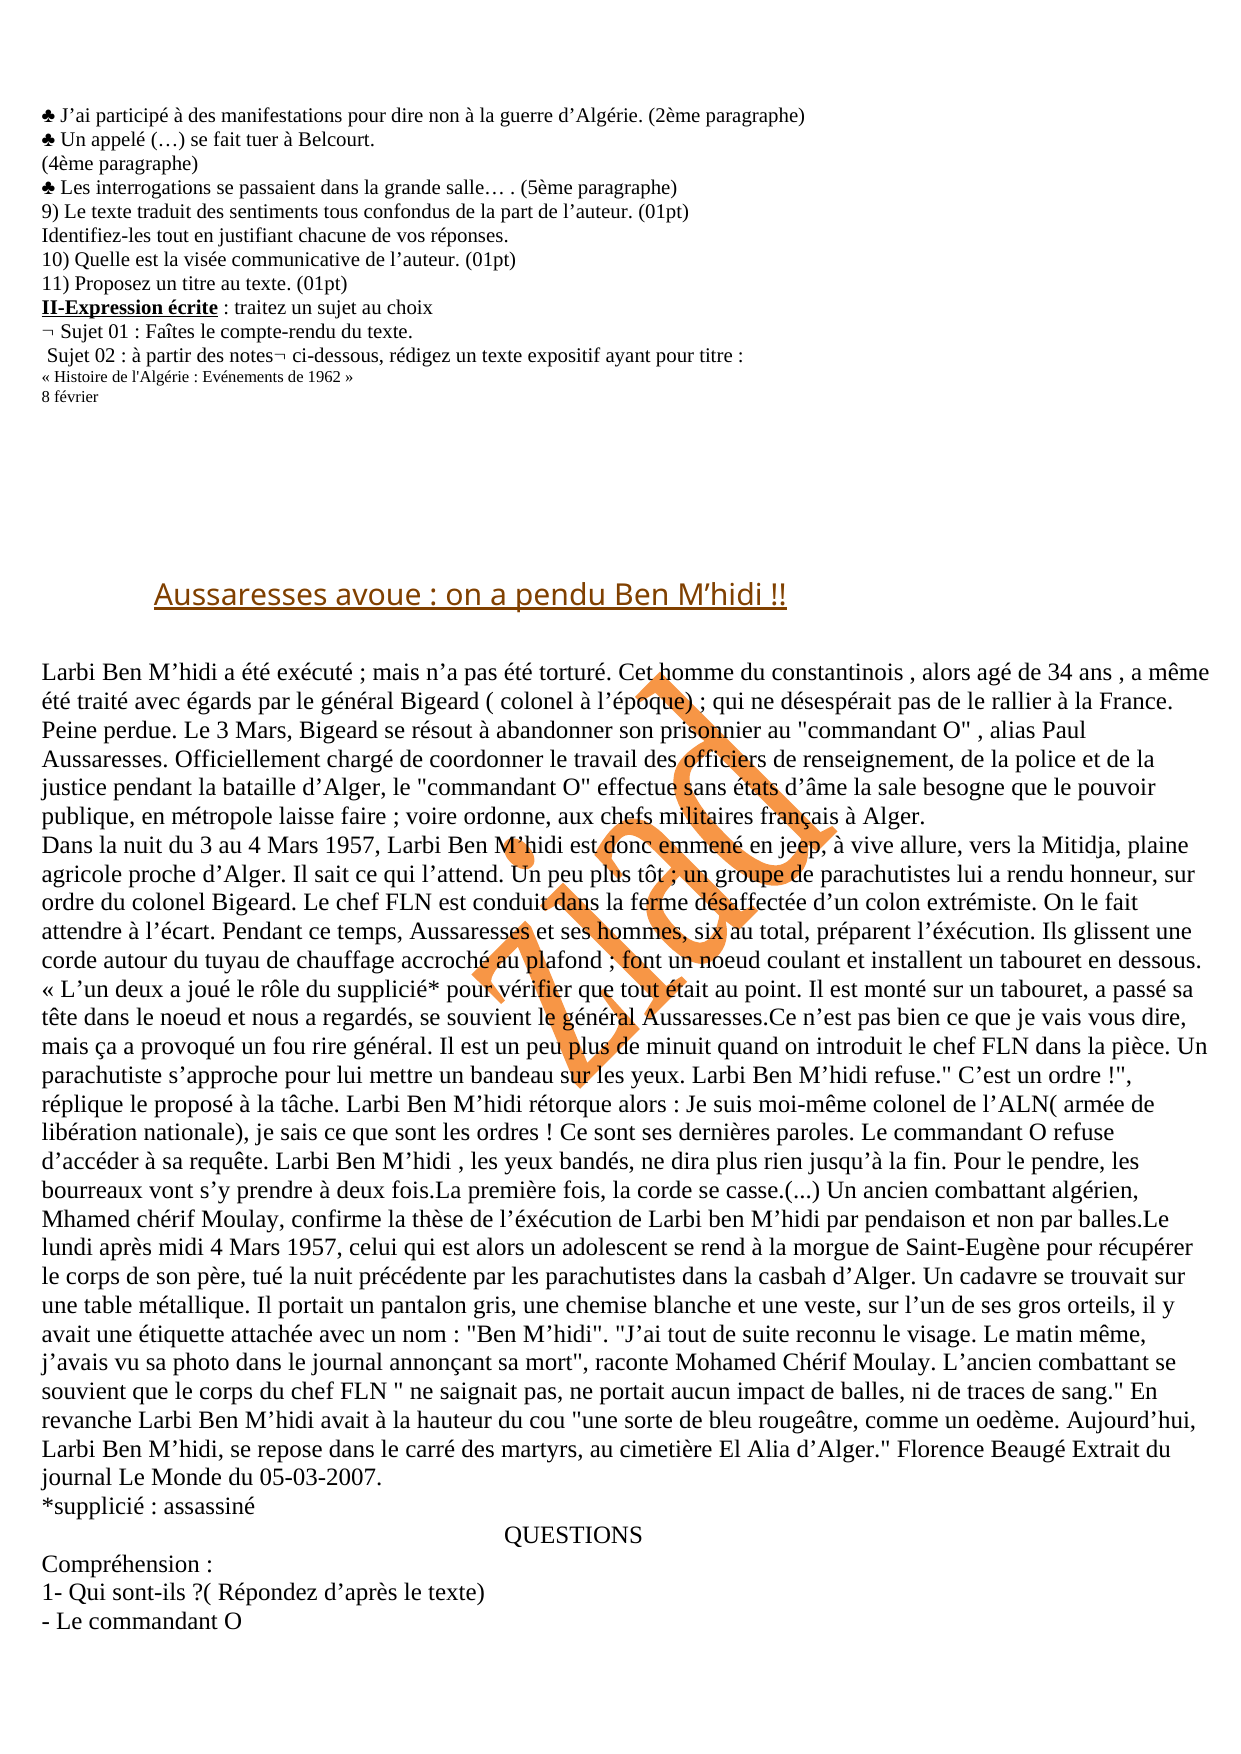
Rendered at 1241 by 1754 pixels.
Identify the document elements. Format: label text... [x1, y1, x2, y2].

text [41, 103, 1211, 434]
subtitle Aussaresses avoue : on a pendu Ben M’hidi !! [41, 573, 1211, 614]
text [41, 657, 1211, 1635]
